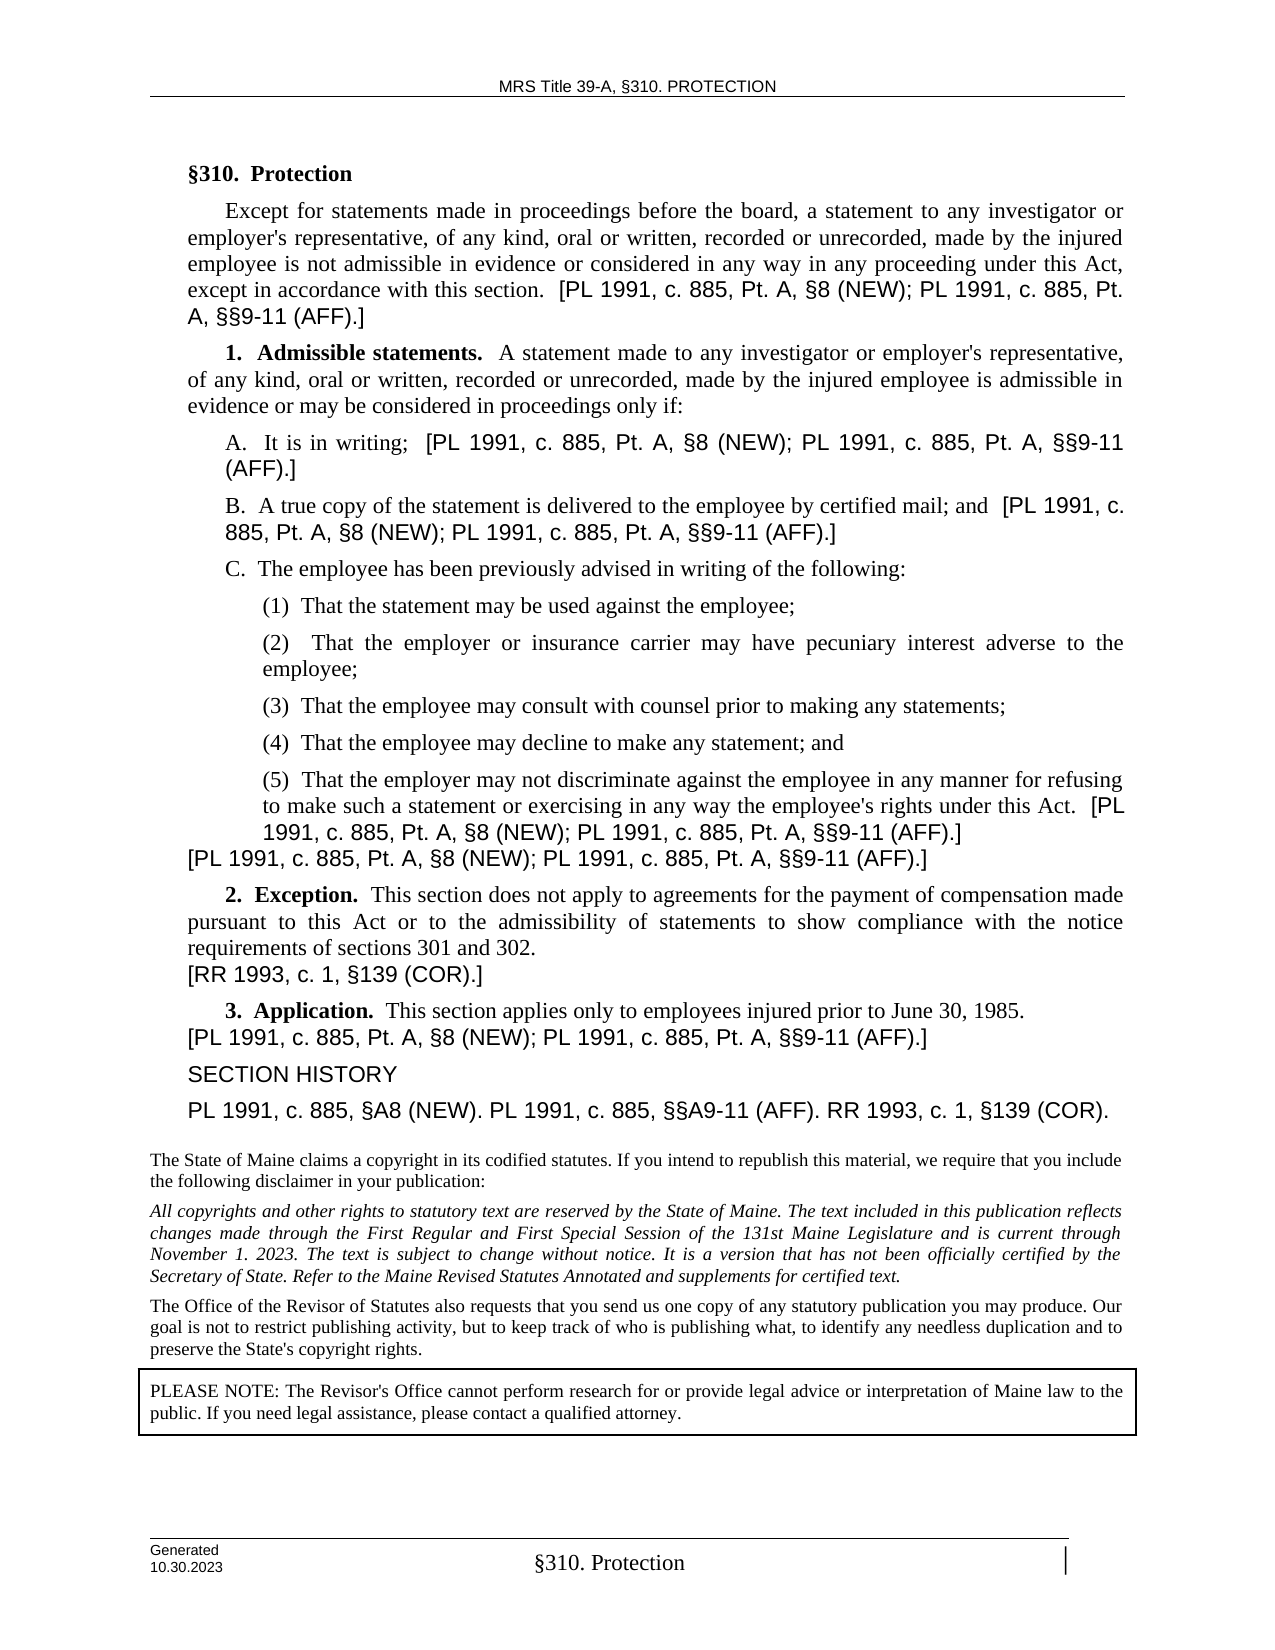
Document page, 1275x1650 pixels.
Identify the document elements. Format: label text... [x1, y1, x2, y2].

text 2. Exception. This section does not apply to agreements for the payment of compensation made pursuant to this Act or to the admissibility of statements to show compliance with the notice requirements of sections 301 and 302. [187, 882, 1125, 961]
text PLEASE NOTE: The Revisor's Office cannot perform research for or provide legal advice or interpretation of Maine law to the public. If you need legal assistance, please contact a qualified attorney. [140, 1370, 1135, 1434]
text Except for statements made in proceedings before the board, a statement to any investigator or employer's representative, of any kind, oral or written, recorded or unrecorded, made by the injured employee is not admissible in evidence or considered in any way in any proceeding under this Act, except in accordance with this section. [PL 1991, c. 885, Pt. A, §8 (NEW); PL 1991, c. 885, Pt. A, §§9-11 (AFF).] [187, 197, 1125, 329]
text PL 1991, c. 885, §A8 (NEW). PL 1991, c. 885, §§A9-11 (AFF). RR 1993, c. 1, §139 (COR). [187, 1097, 1125, 1124]
text (4) That the employee may decline to make any statement; and [262, 729, 1125, 755]
text C. The employee has been previously advised in writing of the following: [225, 555, 1125, 582]
text The State of Maine claims a copyright in its codified statutes. If you intend to republish this material, we require that you include the following disclaimer in your publication: [150, 1149, 1125, 1192]
text (2) That the employer or insurance carrier may have pecuniary interest adverse to the employee; [262, 629, 1125, 682]
text §310. Protection [187, 160, 1125, 187]
text (3) That the employee may consult with counsel prior to making any statements; [262, 692, 1125, 718]
text All copyrights and other rights to statutory text are reserved by the State of Maine. The text included in this publication reflects changes made through the First Regular and First Special Session of the 131st Maine Legislature and is current through November 1. 2023 . The text is subject to change without notice. It is a version that has not been officially certified by the Secretary of State. Refer to the Maine Revised Statutes Annotated and supplements for certified text. [150, 1200, 1125, 1286]
text 3. Application. This section applies only to employees injured prior to June 30, 1985. [187, 997, 1125, 1024]
text The Office of the Revisor of Statutes also requests that you send us one copy of any statutory publication you may produce. Our goal is not to restrict publishing activity, but to keep track of who is publishing what, to identify any needless duplication and to preserve the State's copyright rights. [150, 1295, 1125, 1359]
text B. A true copy of the statement is delivered to the employee by certified mail; and [PL 1991, c. 885, Pt. A, §8 (NEW); PL 1991, c. 885, Pt. A, §§9-11 (AFF).] [225, 492, 1125, 545]
text [PL 1991, c. 885, Pt. A, §8 (NEW); PL 1991, c. 885, Pt. A, §§9-11 (AFF).] [187, 1024, 1125, 1050]
text (1) That the statement may be used against the employee; [262, 592, 1125, 618]
text [RR 1993, c. 1, §139 (COR).] [187, 961, 1125, 987]
text (5) That the employer may not discriminate against the employee in any manner for refusing to make such a statement or exercising in any way the employee's rights under this Act. [PL 1991, c. 885, Pt. A, §8 (NEW); PL 1991, c. 885, Pt. A, §§9-11 (AFF).] [262, 766, 1125, 845]
text A. It is in writing; [PL 1991, c. 885, Pt. A, §8 (NEW); PL 1991, c. 885, Pt. A, §§9-11 (AFF).] [225, 429, 1125, 482]
text [PL 1991, c. 885, Pt. A, §8 (NEW); PL 1991, c. 885, Pt. A, §§9-11 (AFF).] [187, 845, 1125, 871]
text 1. Admissible statements. A statement made to any investigator or employer's representative, of any kind, oral or written, recorded or unrecorded, made by the injured employee is admissible in evidence or may be considered in proceedings only if: [187, 339, 1125, 418]
text SECTION HISTORY [187, 1061, 1125, 1087]
